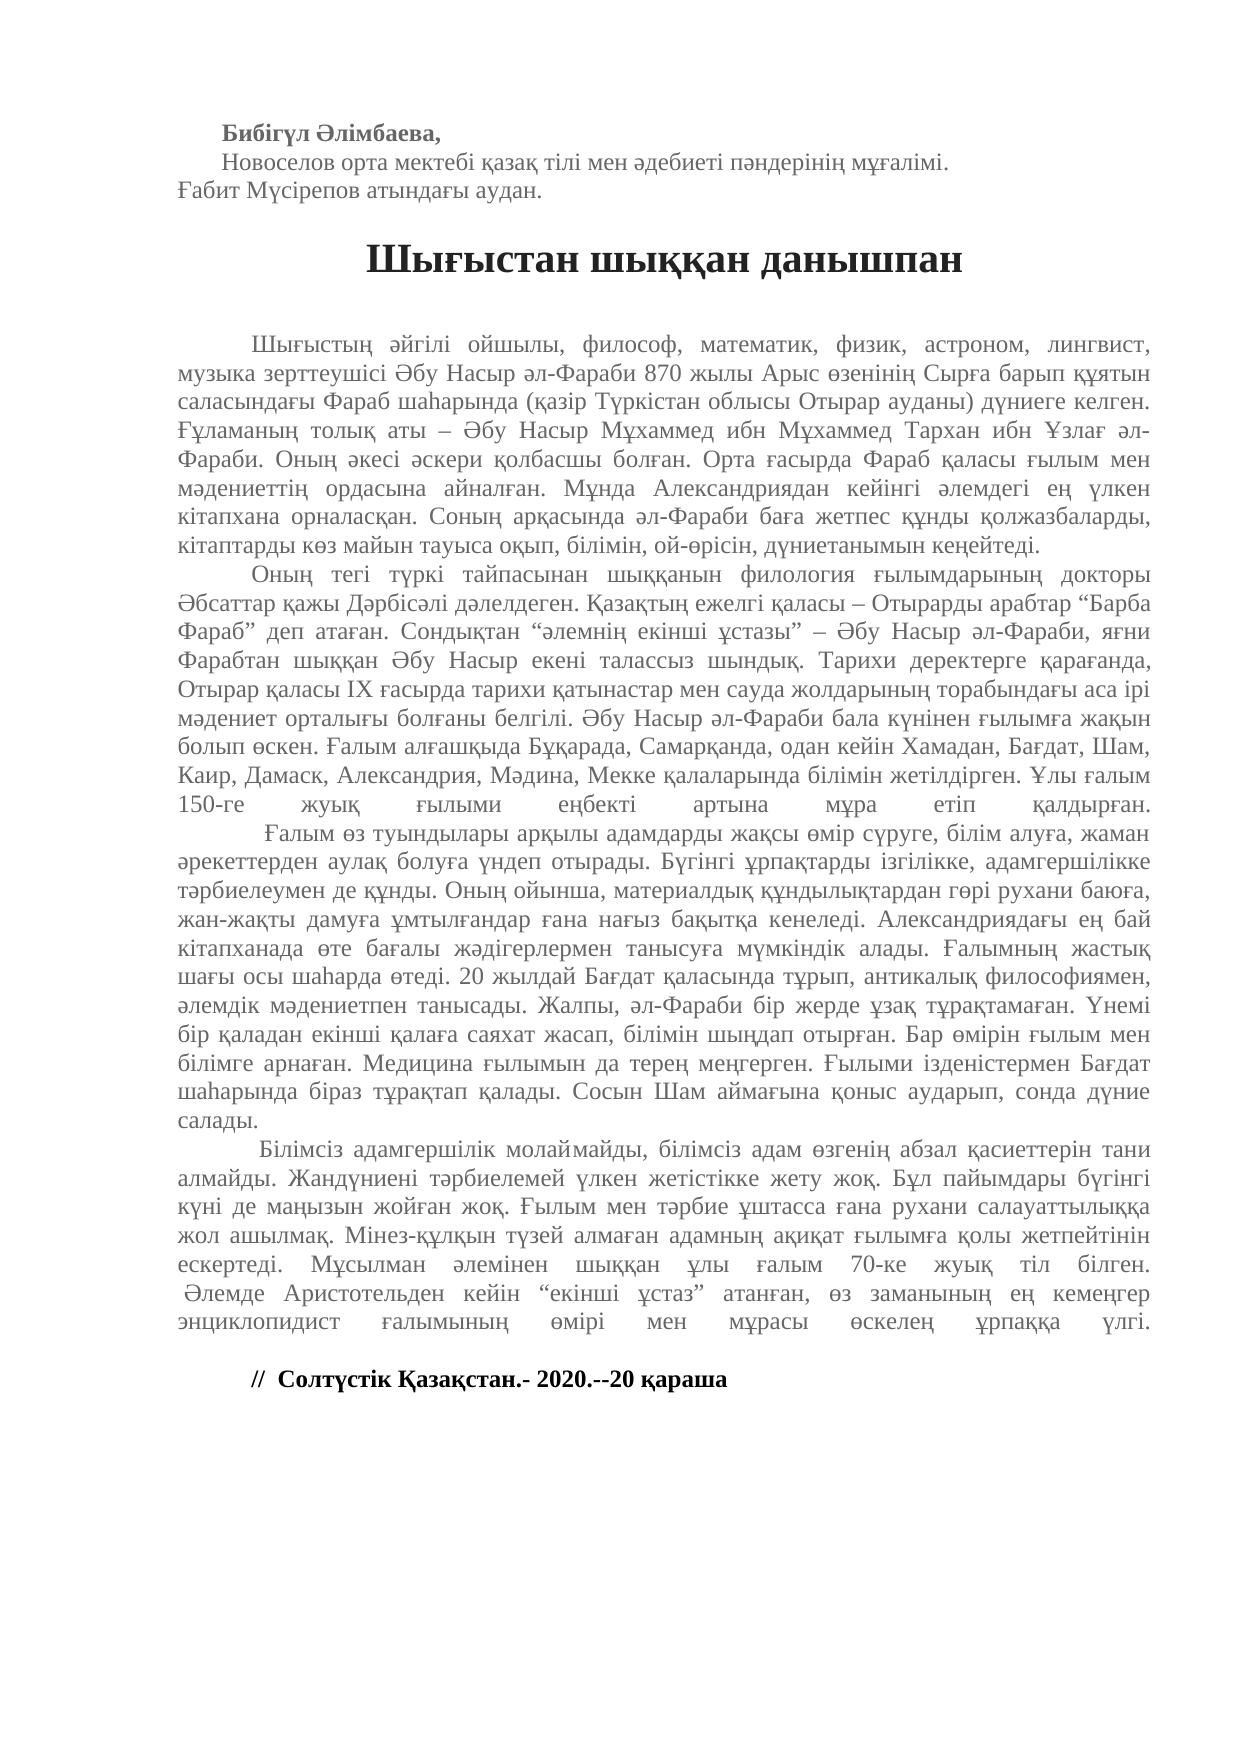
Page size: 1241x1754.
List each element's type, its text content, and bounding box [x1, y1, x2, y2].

text Шығыстың әйгілі ойшылы, философ, математик, физик, астроном, лингвист, музыка зерттеушісі Әбу Насыр әл-Фараби 870 жылы Арыс өзенінің Сырға барып құятын саласындағы Фараб шаhарында (қазір Түркістан облысы Отырар ауданы) дүниеге келген. Ғұламаның толық аты – Әбу Насыр Мұхаммед ибн Мұхаммед Тархан ибн Ұзлағ әл-Фараби. Оның әкесі әскери қолбасшы болған. Орта ғасырда Фараб қаласы ғылым мен мәдениеттің ордасына айналған. Мұнда Александриядан кейінгі әлемдегі ең үлкен кітапхана орналасқан. Соның арқасында әл-Фараби баға жетпес құнды қолжазбаларды, кітаптарды көз майын тауыса оқып, білімін, ой-өрісін, дүниетанымын кеңейтеді. [177, 329, 1152, 559]
text Бибігүл Әлімбаева, Новоселов орта мектебі қазақ тілі мен әдебиеті пәндерінің мұғалімі. Ғабит Мүсірепов атындағы аудан. [177, 118, 1152, 204]
text Шығыстан шыққан данышпан [177, 233, 1152, 281]
text Оның тегі түркі тайпасынан шыққанын филология ғылымдарының докторы Әбсаттар қажы Дәрбісәлі дәлелдеген. Қазақтың ежелгі қаласы – Отырарды арабтар “Барба Фараб” деп атаған. Сондықтан “әлемнің екінші ұстазы” – Әбу Насыр әл-Фараби, яғни Фарабтан шыққан Әбу Насыр екені талассыз шындық. Тарихи деректерге қарағанда, Отырар қаласы IX ғасырда тарихи қатынастар мен сауда жолдарының торабындағы аса ірі мәдениет орталығы болғаны белгілі. Әбу Насыр әл-Фараби бала күнінен ғылымға жақын болып өскен. Ғалым алғашқыда Бұқарада, Самарқанда, одан кейін Хамадан, Бағдат, Шам, Каир, Дамаск, Александрия, Мәдина, Мекке қалаларында білімін жетілдірген. Ұлы ғалым 150-ге жуық ғылыми еңбекті артына мұра етіп қалдырған. Ғалым өз туындылары арқылы адамдарды жақсы өмір сүруге, білім алуға, жаман әрекеттерден аулақ болуға үндеп отырады. Бүгінгі ұрпақтарды ізгілікке, адамгершілікке тәрбиелеумен де құнды. Оның ойынша, материалдық құндылықтардан гөрі рухани баюға, жан-жақты дамуға ұмтылғандар ғана нағыз бақытқа кенеледі. Александриядағы ең бай кітапханада өте бағалы жәдігерлермен танысуға мүмкіндік алады. Ғалымның жастық шағы осы шаһарда өтеді. 20 жылдай Бағдат қаласында тұрып, антикалық философиямен, әлемдік мәдениетпен танысады. Жалпы, әл-Фараби бір жерде ұзақ тұрақтамаған. Үнемі бір қаладан екінші қалаға саяхат жасап, білімін шыңдап отырған. Бар өмірін ғылым мен білімге арнаған. Медицина ғылымын да терең меңгерген. Ғылыми ізденістермен Бағдат шаhарында біраз тұрақтап қалады. Сосын Шам аймағына қоныс аударып, сонда дүние салады. Білімсіз адамгершілік молаймайды, білімсіз адам өзгенің абзал қасиеттерін тани алмайды. Жандүниені тәрбиелемей үлкен жетістікке жету жоқ. Бұл пайымдары бүгінгі күні де маңызын жойған жоқ. Ғылым мен тәрбие ұштасса ғана рухани салауаттылыққа жол ашылмақ. Мінез-құлқын түзей алмаған адамның ақиқат ғылымға қолы жетпейтінін ескертеді. Мұсылман әлемінен шыққан ұлы ғалым 70-ке жуық тіл білген. Әлемде Аристотельден кейін “екінші ұстаз” атанған, өз заманының ең кемеңгер энциклопидист ғалымының өмірі мен мұрасы өскелең ұрпаққа үлгі. [177, 559, 1152, 1364]
text // Солтүстік Қазақстан.- 2020.--20 қараша [177, 1364, 1152, 1393]
